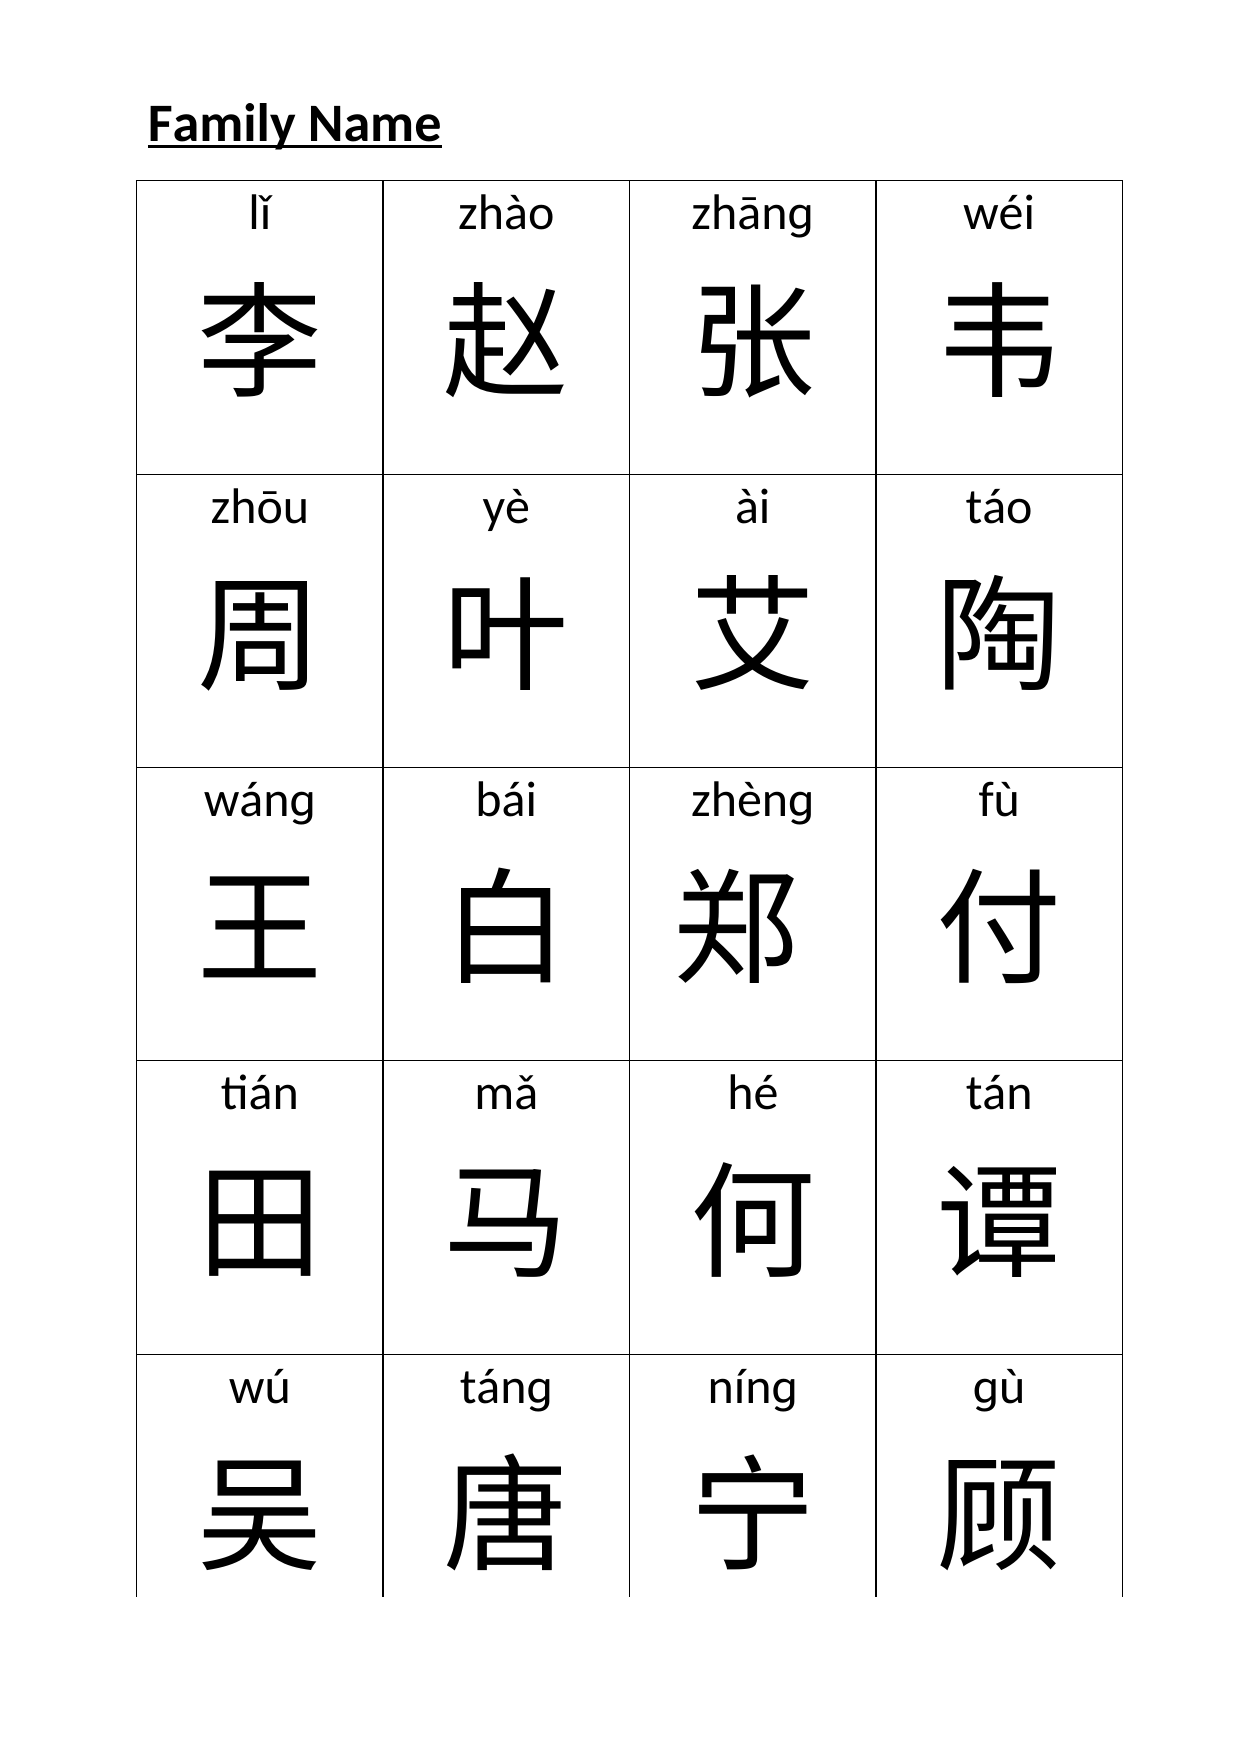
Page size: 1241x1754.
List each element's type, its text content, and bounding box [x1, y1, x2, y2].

table_cell 艾 [630, 536, 875, 717]
table_cell nínɡ [630, 1355, 875, 1416]
table_cell zhōu [137, 475, 382, 536]
table_cell zhènɡ [630, 768, 875, 829]
table_cell [384, 423, 629, 473]
table_header lǐ [137, 181, 382, 242]
table_cell 王 [137, 829, 382, 1010]
table_cell 唐 [384, 1416, 629, 1597]
table_cell 赵 [384, 242, 629, 423]
table_cell [384, 1303, 629, 1353]
table_cell [877, 423, 1122, 473]
table_cell wánɡ [137, 768, 382, 829]
table_cell ài [630, 475, 875, 536]
table_cell [137, 423, 382, 473]
table_cell tán [877, 1061, 1122, 1122]
table_cell 叶 [384, 536, 629, 717]
table_cell mǎ [384, 1061, 629, 1122]
table_cell [630, 423, 875, 473]
table_cell 吴 [137, 1416, 382, 1597]
table_cell 李 [137, 242, 382, 423]
table_cell 宁 [630, 1416, 875, 1597]
table_cell [630, 717, 875, 767]
table_cell [630, 1303, 875, 1353]
table_cell 何 [630, 1122, 875, 1303]
table_cell fù [877, 768, 1122, 829]
table_header wéi [877, 181, 1122, 242]
table_cell ɡù [877, 1355, 1122, 1416]
table_header zhào [384, 181, 629, 242]
table_cell 马 [384, 1122, 629, 1303]
table_header zhānɡ [630, 181, 875, 242]
table_cell [384, 717, 629, 767]
table_cell hé [630, 1061, 875, 1122]
table_cell [137, 717, 382, 767]
table_cell [877, 717, 1122, 767]
table_cell [877, 1303, 1122, 1353]
table_cell [384, 1010, 629, 1060]
table_cell yè [384, 475, 629, 536]
table_cell [137, 1303, 382, 1353]
table_cell 付 [877, 829, 1122, 1010]
text Family Name [148, 89, 1093, 155]
table_cell wú [137, 1355, 382, 1416]
table_cell táo [877, 475, 1122, 536]
table_cell 郑 [630, 829, 875, 1010]
table_cell 田 [137, 1122, 382, 1303]
table_cell 白 [384, 829, 629, 1010]
table_cell 周 [137, 536, 382, 717]
table_cell tián [137, 1061, 382, 1122]
table_cell 陶 [877, 536, 1122, 717]
table_cell [630, 1010, 875, 1060]
table_cell 张 [630, 242, 875, 423]
table_cell tánɡ [384, 1355, 629, 1416]
table_cell 顾 [877, 1416, 1122, 1597]
table_cell 韦 [877, 242, 1122, 423]
table_cell 谭 [877, 1122, 1122, 1303]
table_cell [137, 1010, 382, 1060]
table_cell bái [384, 768, 629, 829]
table_cell [877, 1010, 1122, 1060]
